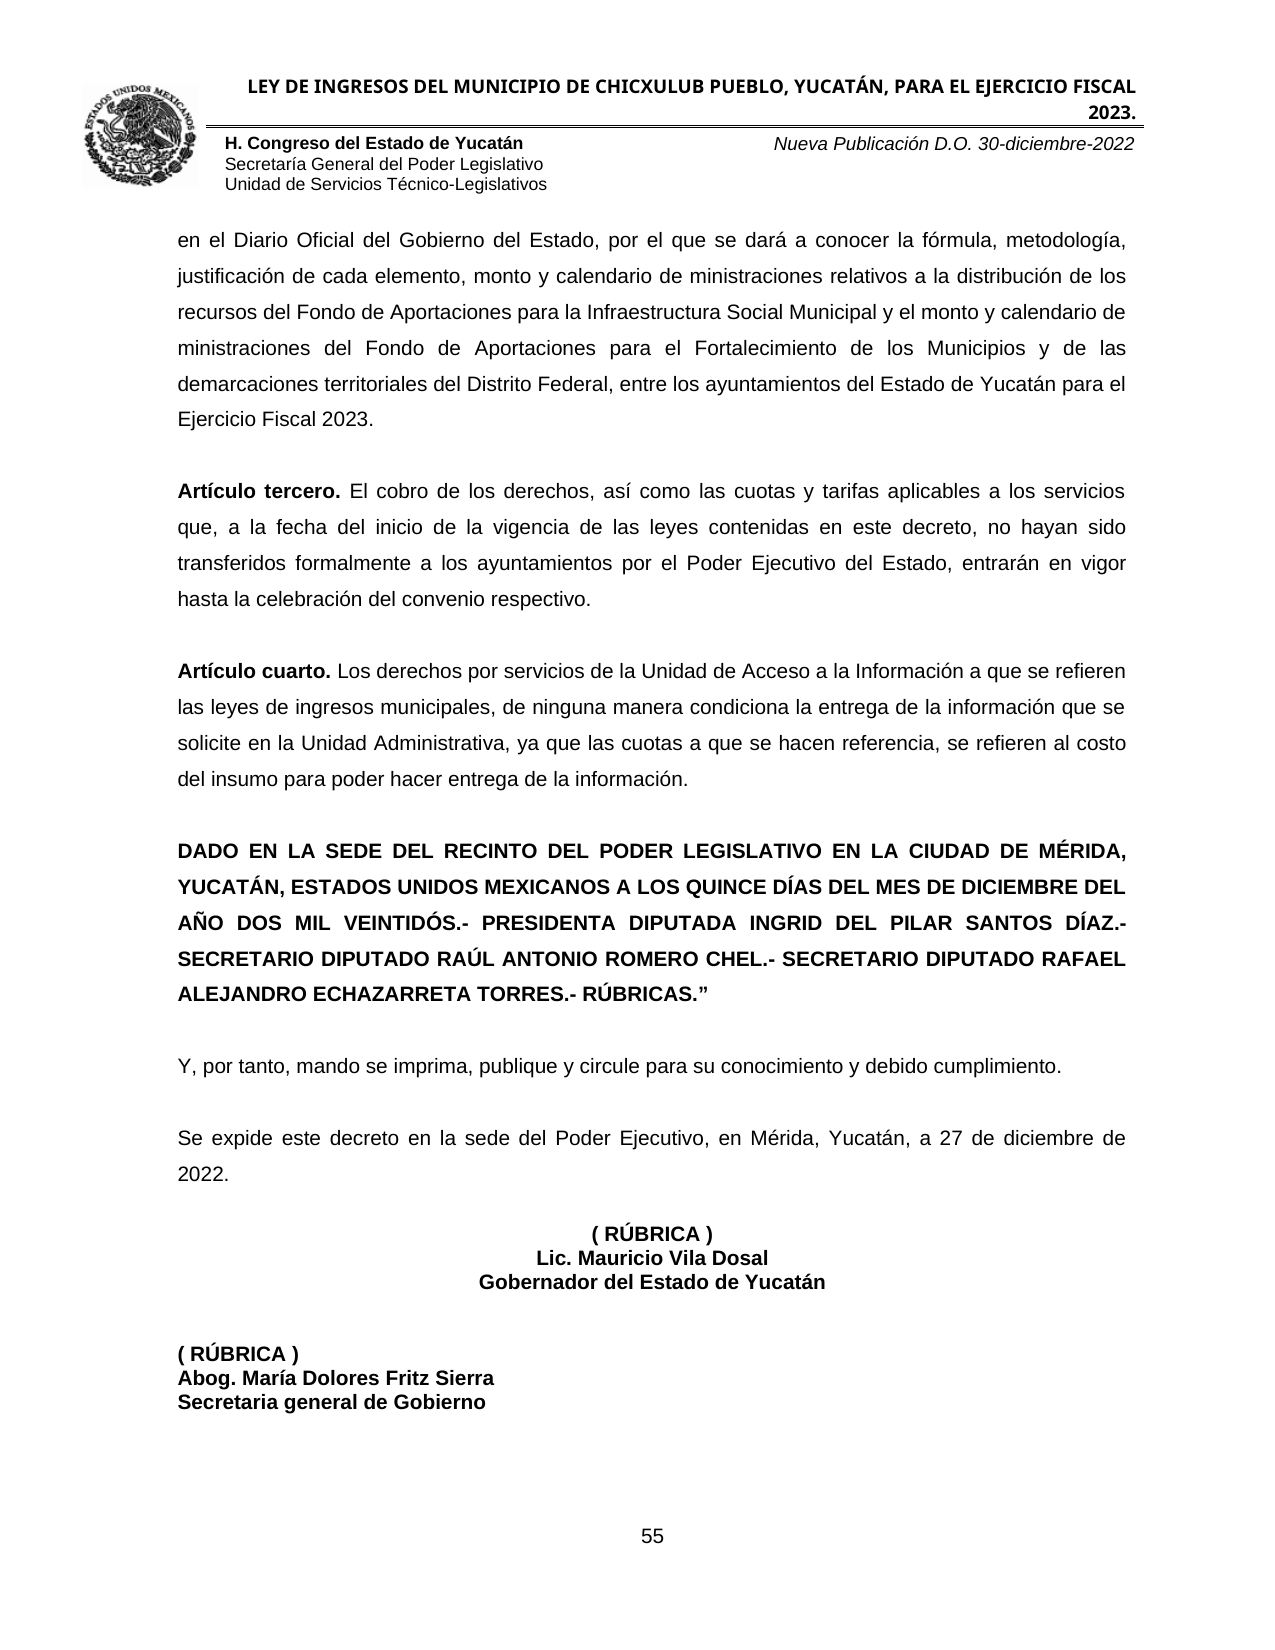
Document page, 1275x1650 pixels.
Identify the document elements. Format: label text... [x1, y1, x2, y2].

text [177, 228, 1127, 431]
text Y, por tanto, mando se imprima, publique y circule para su conocimiento y debido cumplimiento. [177, 1054, 1127, 1078]
text Gobernador del Estado de Yucatán [177, 1270, 1127, 1294]
text Se expide este decreto en la sede del Poder Ejecutivo, en Mérida, Yucatán, a 27 de diciembre de 2022. [177, 1126, 1127, 1186]
text ( RÚBRICA ) [177, 1342, 1127, 1366]
text Artículo cuarto. Los derechos por servicios de la Unidad de Acceso a la Información a que se refieren las leyes de ingresos municipales, de ninguna manera condiciona la entrega de la información que se solicite en la Unidad Administrativa, ya que las cuotas a que se hacen referencia, se refieren al costo del insumo para poder hacer entrega de la información. [177, 659, 1127, 791]
text ( RÚBRICA ) [177, 1222, 1127, 1246]
text Secretaria general de Gobierno [177, 1389, 1127, 1413]
text Lic. Mauricio Vila Dosal [177, 1246, 1127, 1270]
text DADO EN LA SEDE DEL RECINTO DEL PODER LEGISLATIVO EN LA CIUDAD DE MÉRIDA, YUCATÁN, ESTADOS UNIDOS MEXICANOS A LOS QUINCE DÍAS DEL MES DE DICIEMBRE DEL AÑO DOS MIL VEINTIDÓS.- PRESIDENTA DIPUTADA INGRID DEL PILAR SANTOS DÍAZ.- SECRETARIO DIPUTADO RAÚL ANTONIO ROMERO CHEL.- SECRETARIO DIPUTADO RAFAEL ALEJANDRO ECHAZARRETA TORRES.- RÚBRICAS.” [177, 838, 1127, 1006]
text Artículo tercero. El cobro de los derechos, así como las cuotas y tarifas aplicables a los servicios que, a la fecha del inicio de la vigencia de las leyes contenidas en este decreto, no hayan sido transferidos formalmente a los ayuntamientos por el Poder Ejecutivo del Estado, entrarán en vigor hasta la celebración del convenio respectivo. [177, 479, 1127, 611]
text Abog. María Dolores Fritz Sierra [177, 1366, 1127, 1389]
